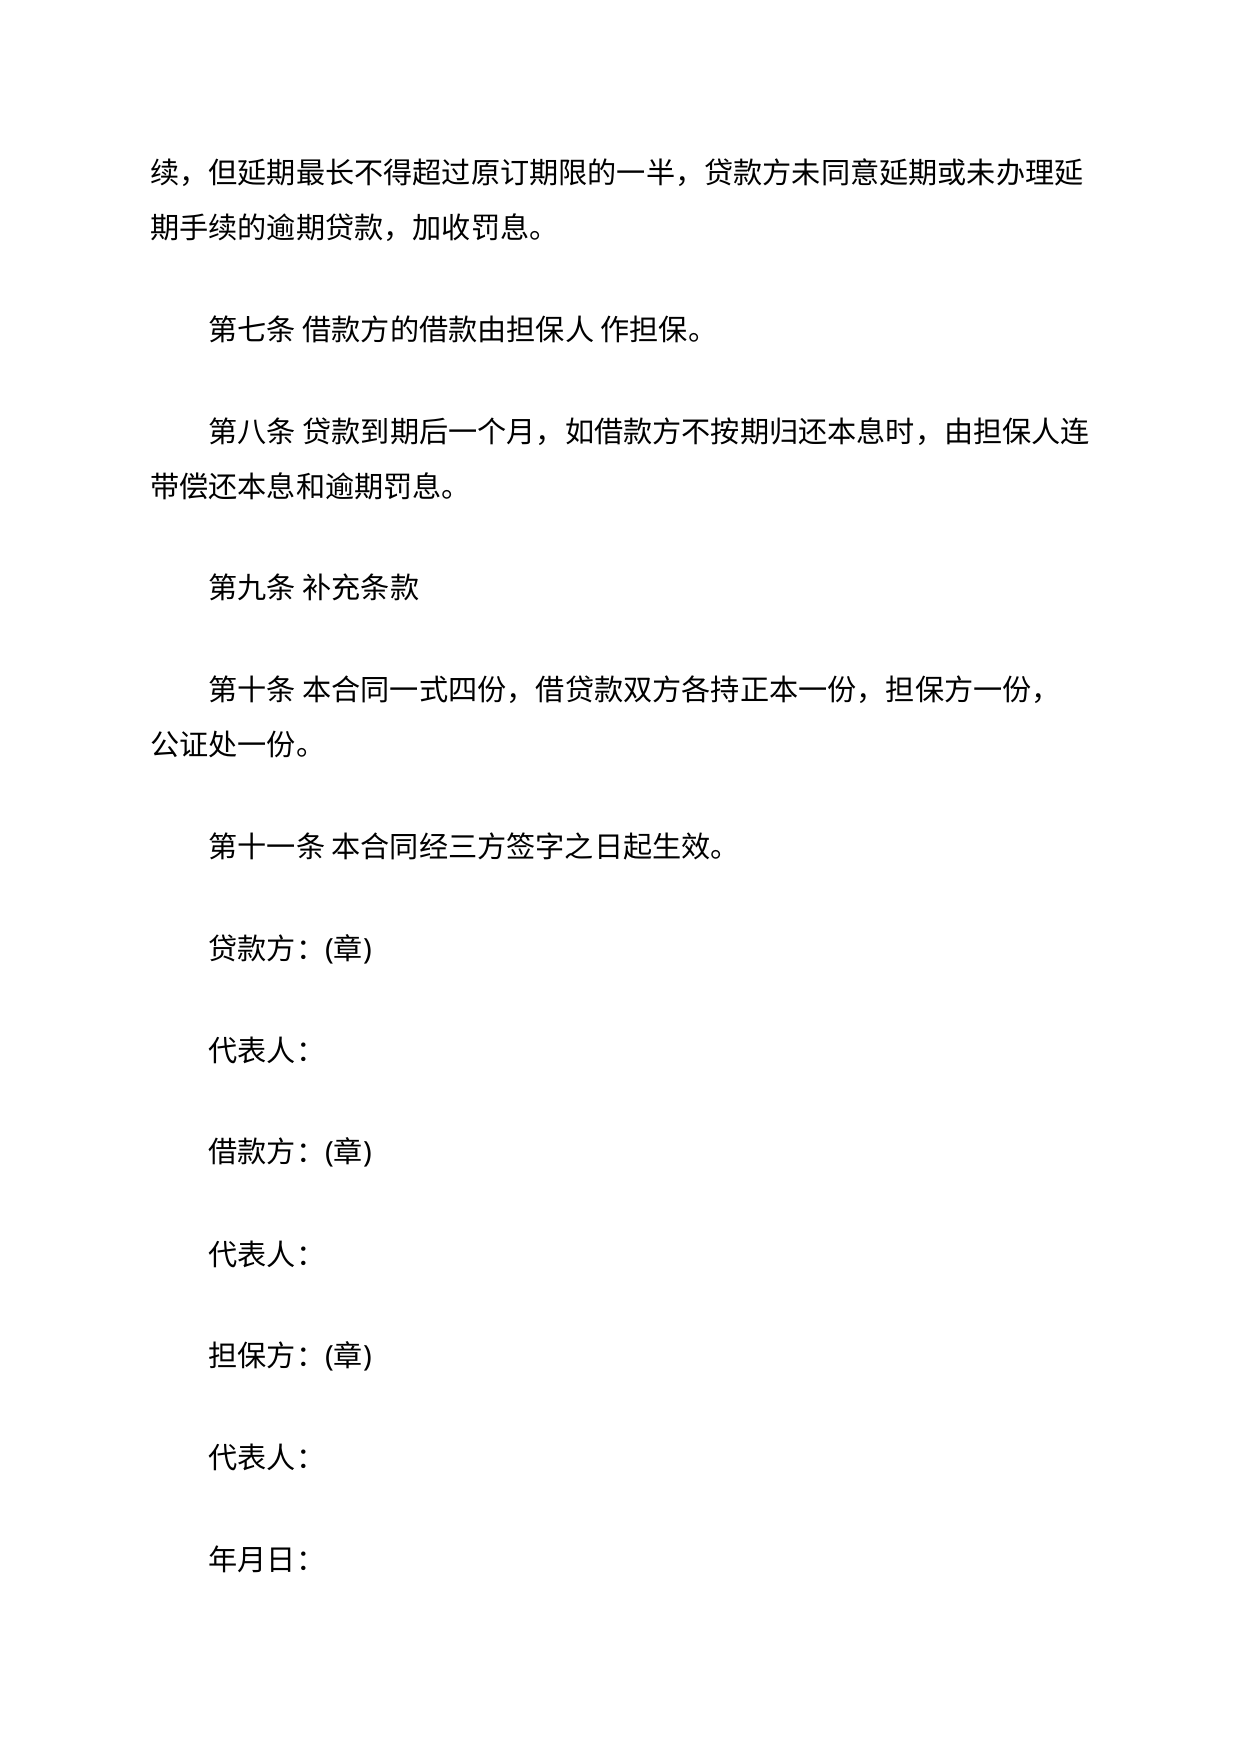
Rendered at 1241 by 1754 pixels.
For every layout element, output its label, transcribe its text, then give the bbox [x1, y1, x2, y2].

text 借款方：(章) [150, 1129, 1090, 1171]
text 贷款方：(章) [150, 925, 1090, 968]
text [150, 150, 1090, 247]
text 第十条 本合同一式四份，借贷款双方各持正本一份，担保方一份， 公证处一份。 [150, 667, 1090, 764]
text 代表人： [150, 1435, 1090, 1477]
text 代表人： [150, 1231, 1090, 1273]
text 第九条 补充条款 [150, 565, 1090, 607]
text 第十一条 本合同经三方签字之日起生效。 [150, 823, 1090, 866]
text 第八条 贷款到期后一个月，如借款方不按期归还本息时，由担保人连带偿还本息和逾期罚息。 [150, 408, 1090, 506]
text 年月日： [150, 1537, 1090, 1579]
text 担保方：(章) [150, 1333, 1090, 1375]
text 第七条 借款方的借款由担保人 作担保。 [150, 307, 1090, 349]
text 代表人： [150, 1027, 1090, 1069]
